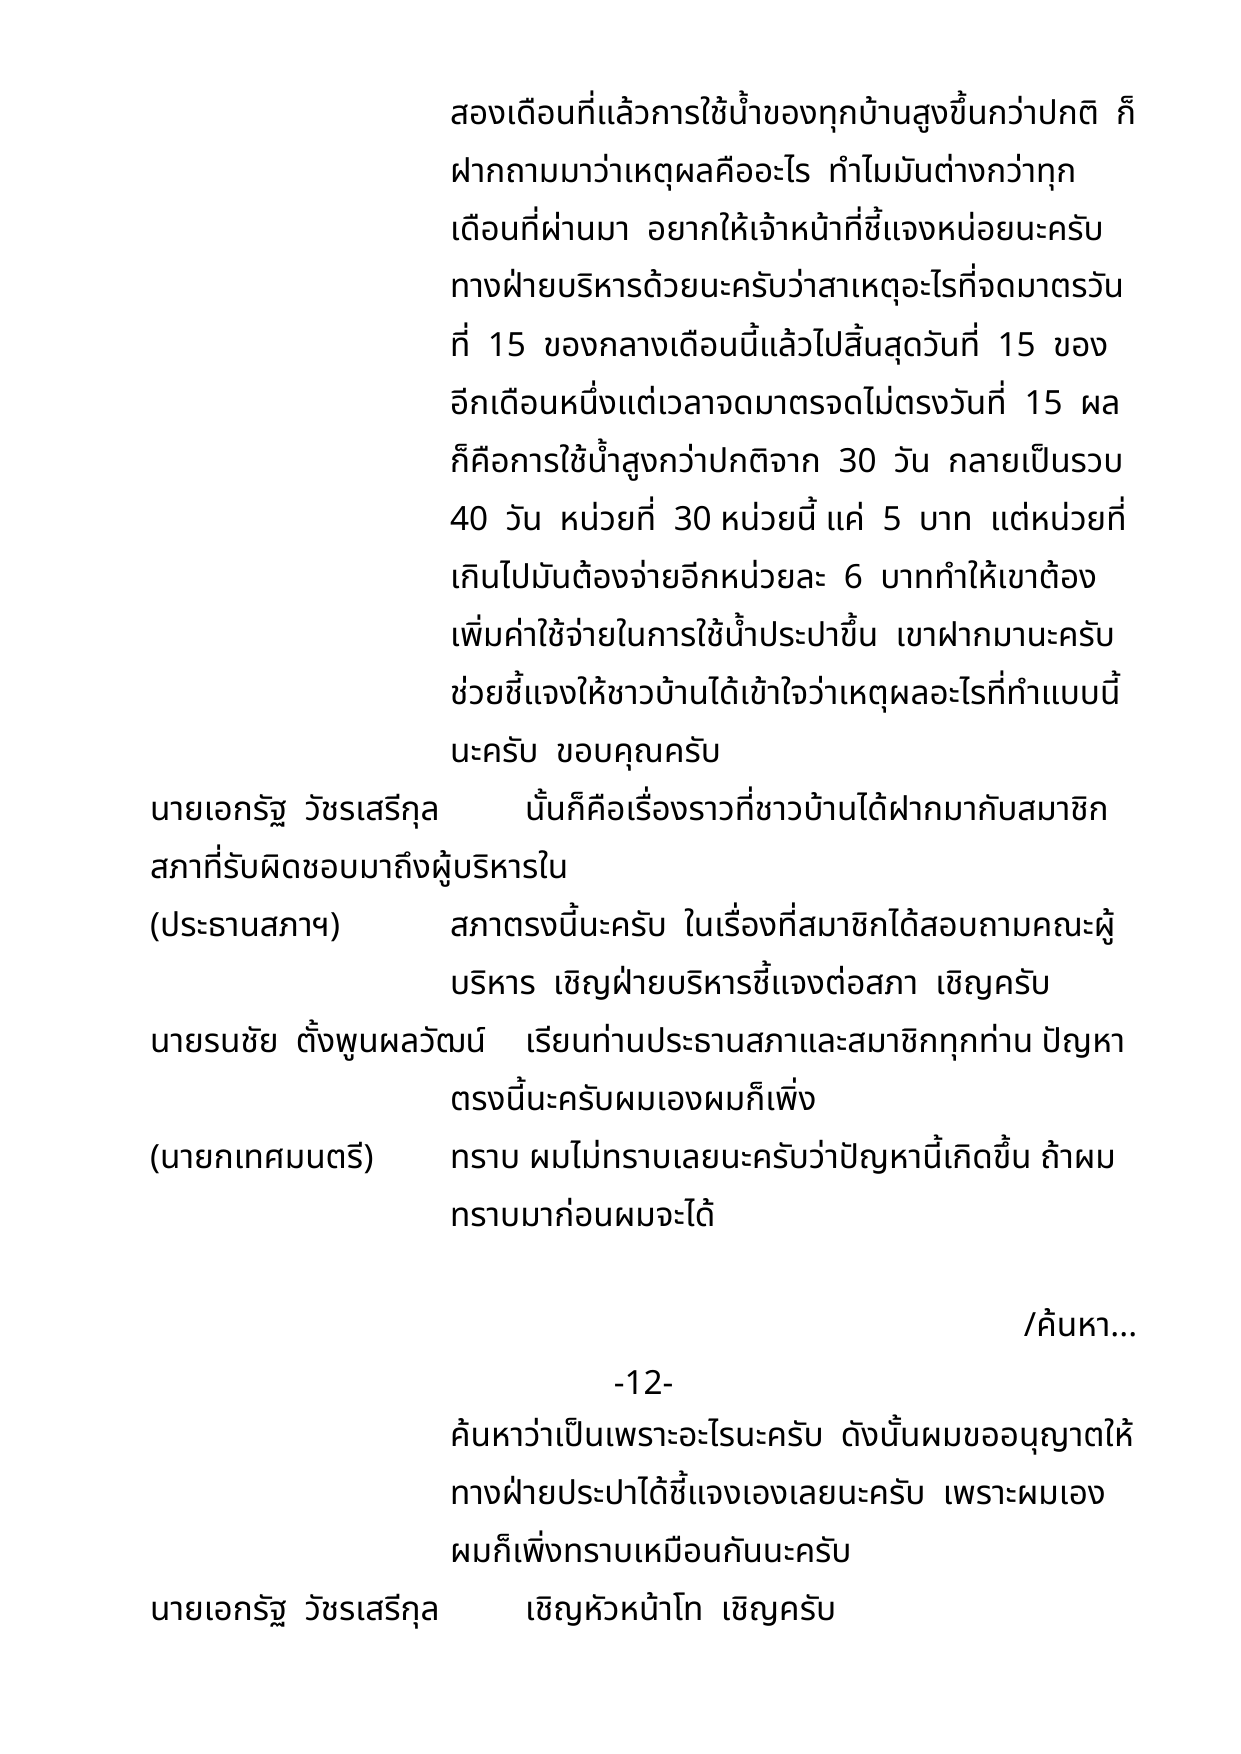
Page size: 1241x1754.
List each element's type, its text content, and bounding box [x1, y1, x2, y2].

text นายรนชัย ตั้งพูนผลวัฒน์ เรียนท่านประธานสภาและสมาชิกทุกท่าน ปัญหาตรงนี้นะครับผมเองผมก็เพิ่ง [150, 1017, 1137, 1125]
text (นายกเทศมนตรี) ทราบ ผมไม่ทราบเลยนะครับว่าปัญหานี้เกิดขึ้น ถ้าผมทราบมาก่อนผมจะได้ [150, 1132, 1137, 1241]
text -12- [150, 1359, 1137, 1404]
text ค้นหาว่าเป็นเพราะอะไรนะครับ ดังนั้นผมขออนุญาตให้ทางฝ่ายประปาได้ชี้แจงเองเลยนะครับ เพราะผมเองผมก็เพิ่งทราบเหมือนกันนะครับ [450, 1411, 1137, 1577]
text (ประธานสภาฯ) สภาตรงนี้นะครับ ในเรื่องที่สมาชิกได้สอบถามคณะผู้บริหาร เชิญฝ่ายบริหารชี้แจงต่อสภา เชิญครับ [150, 901, 1137, 1009]
text นายเอกรัฐ วัชรเสรีกุล เชิญหัวหน้าโท เชิญครับ [150, 1585, 1137, 1635]
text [150, 89, 1137, 777]
text /ค้นหา... [150, 1301, 1137, 1351]
text นายเอกรัฐ วัชรเสรีกุล นั้นก็คือเรื่องราวที่ชาวบ้านได้ฝากมากับสมาชิกสภาที่รับผิดชอบมาถึงผู้บริหารใน [150, 785, 1137, 893]
